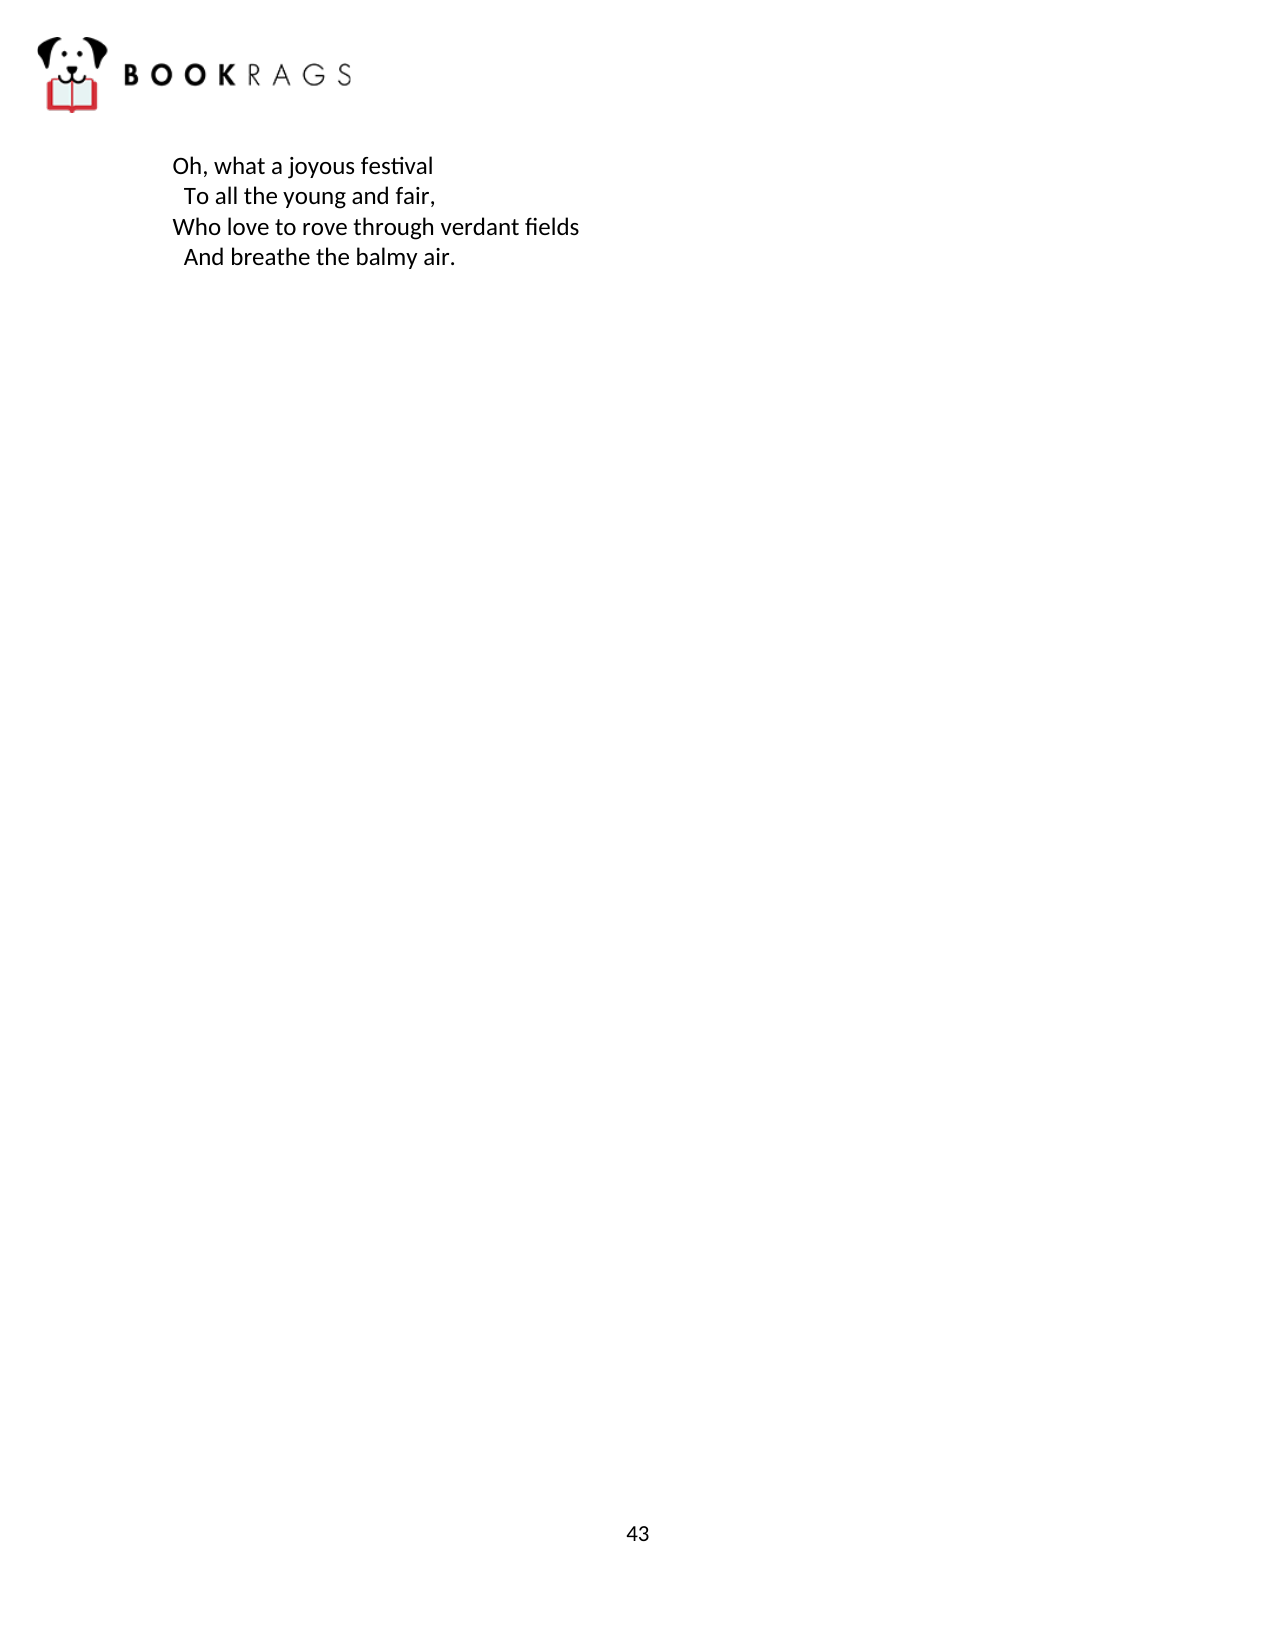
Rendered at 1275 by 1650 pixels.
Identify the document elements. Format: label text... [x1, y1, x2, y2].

text Oh, what a joyous festival To all the young and fair, Who love to rove through verdant fields And breathe the balmy air. [150, 150, 1125, 272]
picture [37, 37, 351, 113]
